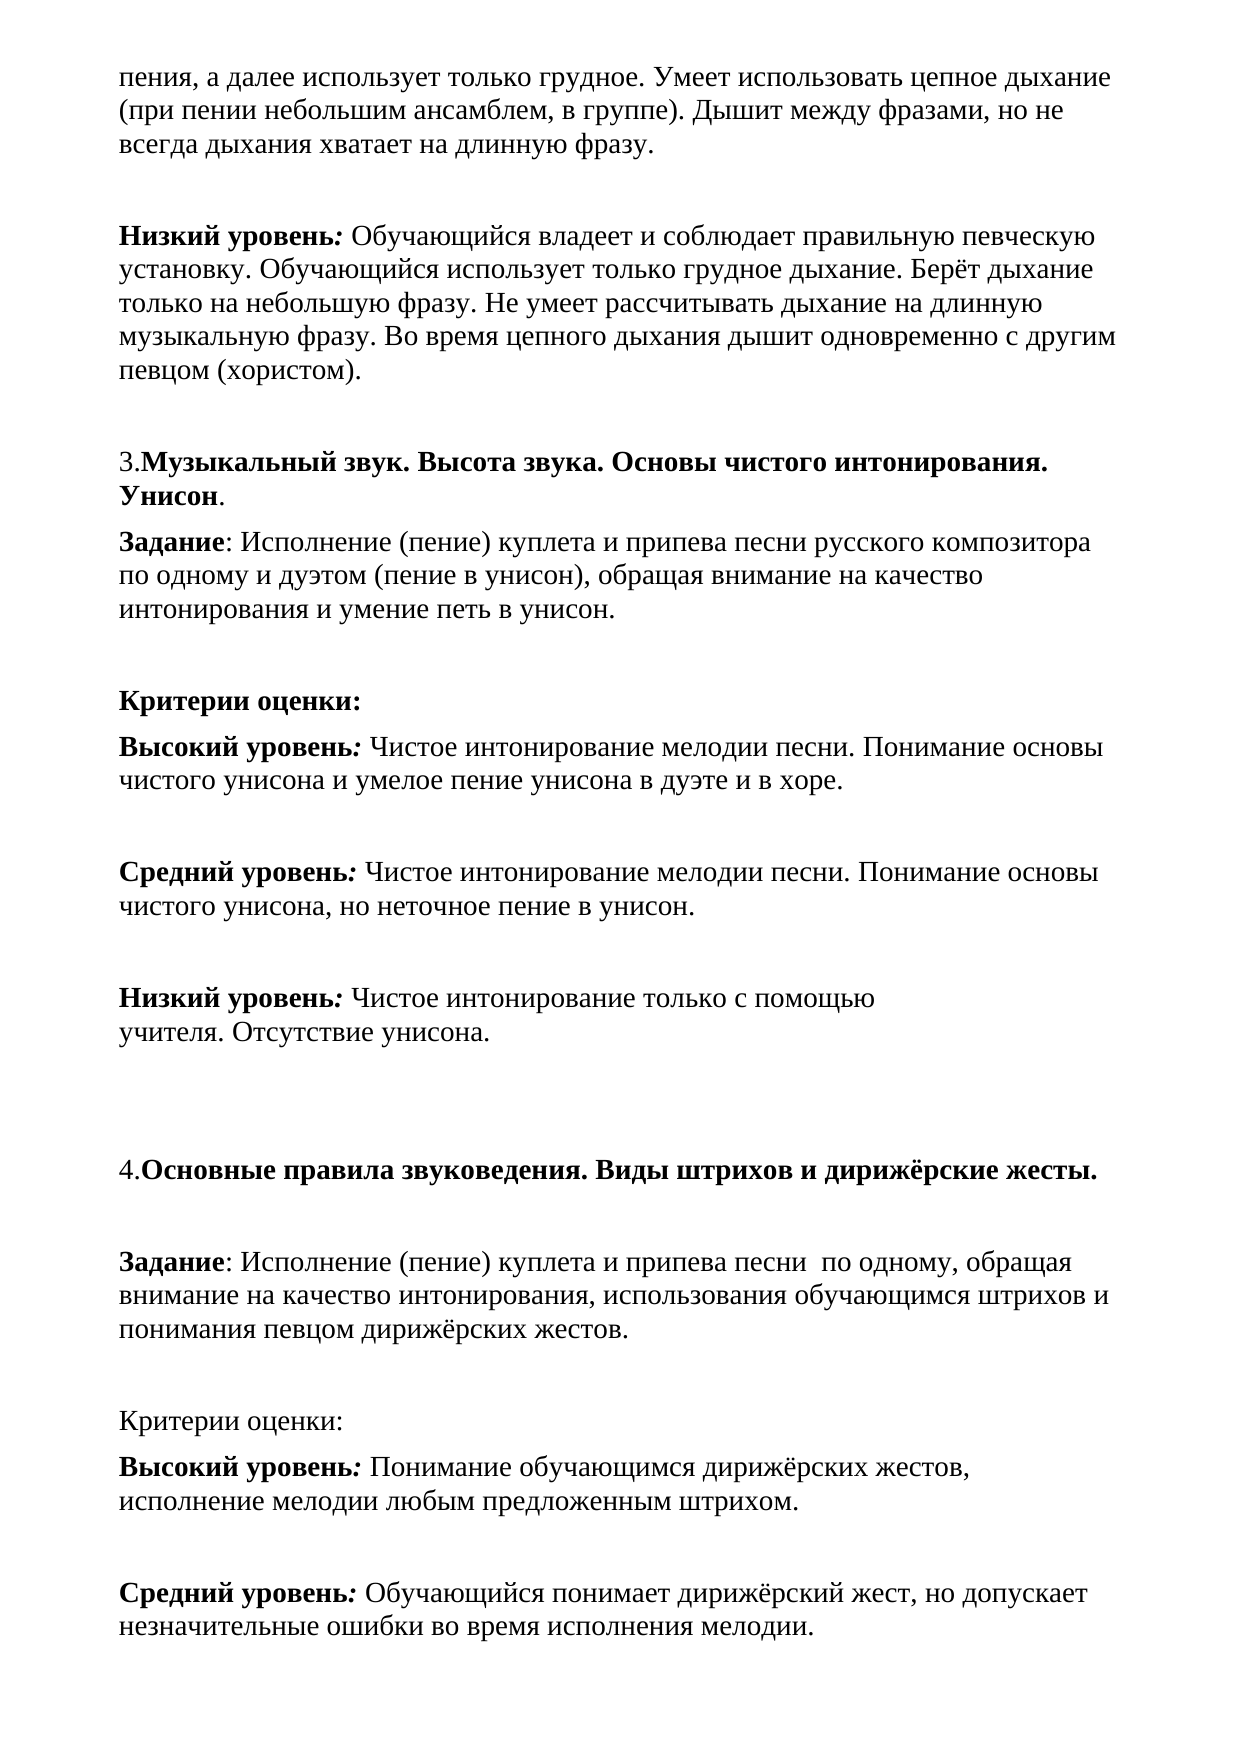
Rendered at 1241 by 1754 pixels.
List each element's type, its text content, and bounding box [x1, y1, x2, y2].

text Высокий уровень: Понимание обучающимся дирижёрских жестов, исполнение мелодии любым предложенным штрихом. [119, 1449, 1123, 1516]
text Критерии оценки: [119, 1403, 1123, 1437]
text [119, 59, 1123, 159]
text Задание: Исполнение (пение) куплета и припева песни по одному, обращая внимание на качество интонирования, использования обучающимся штрихов и понимания певцом дирижёрских жестов. [119, 1244, 1123, 1344]
text Средний уровень: Обучающийся понимает дирижёрский жест, но допускает незначительные ошибки во время исполнения мелодии. [119, 1575, 1123, 1642]
text Критерии оценки: [119, 683, 1123, 716]
text 4.Основные правила звуковедения. Виды штрихов и дирижёрские жесты. [119, 1152, 1123, 1185]
text Задание: Исполнение (пение) куплета и припева песни русского композитора по одному и дуэтом (пение в унисон), обращая внимание на качество интонирования и умение петь в унисон. [119, 524, 1123, 624]
text Средний уровень: Чистое интонирование мелодии песни. Понимание основы чистого унисона, но неточное пение в унисон. [119, 854, 1123, 922]
text 3.Музыкальный звук. Высота звука. Основы чистого интонирования. Унисон. [119, 444, 1123, 511]
text Низкий уровень: Чистое интонирование только с помощью учителя. Отсутствие унисона. [119, 980, 1123, 1047]
text Высокий уровень: Чистое интонирование мелодии песни. Понимание основы чистого унисона и умелое пение унисона в дуэте и в хоре. [119, 729, 1123, 796]
text Низкий уровень: Обучающийся владеет и соблюдает правильную певческую установку. Обучающийся использует только грудное дыхание. Берёт дыхание только на небольшую фразу. Не умеет рассчитывать дыхание на длинную музыкальную фразу. Во время цепного дыхания дышит одновременно с другим певцом (хористом). [119, 218, 1123, 386]
